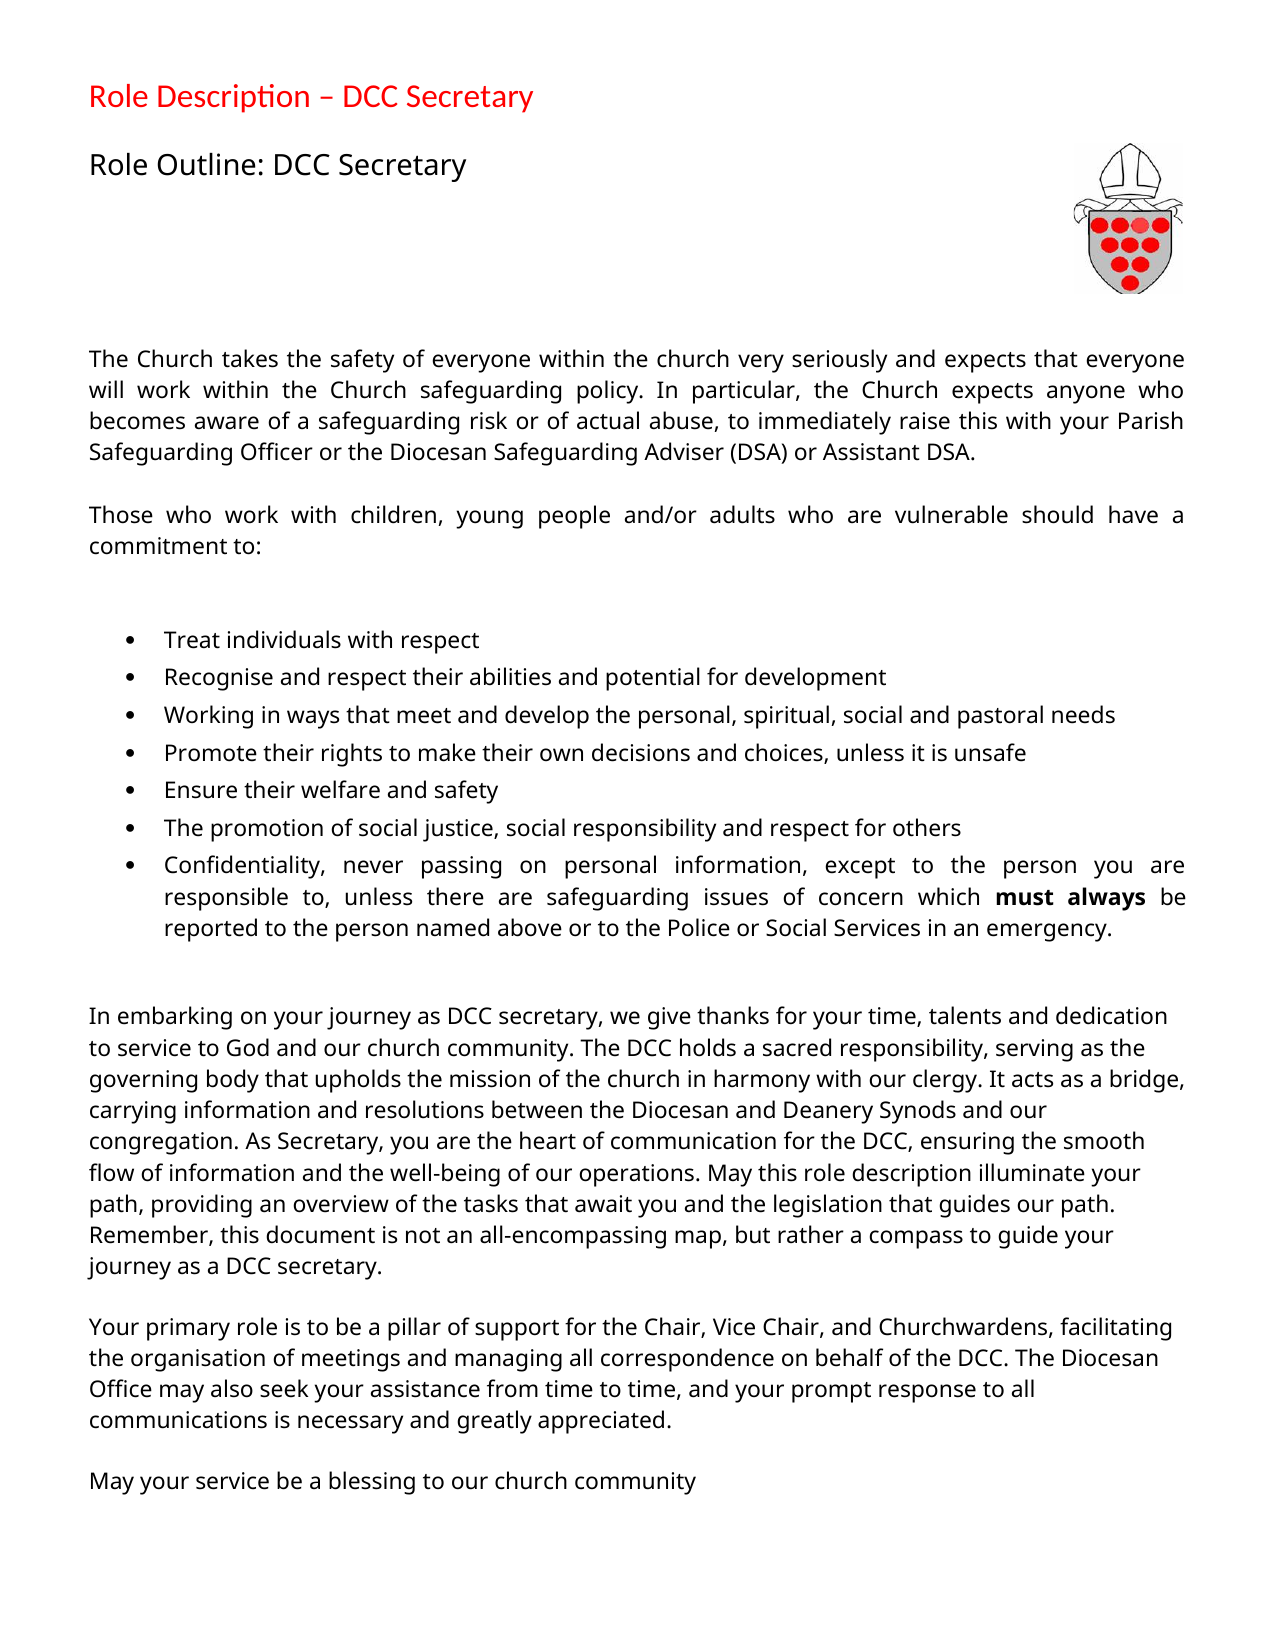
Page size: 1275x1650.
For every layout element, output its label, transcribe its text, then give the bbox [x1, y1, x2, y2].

text Your primary role is to be a pillar of support for the Chair, Vice Chair, and Churchwardens, facilitating the organisation of meetings and managing all correspondence on behalf of the DCC. The Diocesan Office may also seek your assistance from time to time, and your prompt response to all communications is necessary and greatly appreciated. [89, 1311, 1186, 1436]
text May your service be a blessing to our church community [89, 1465, 1186, 1496]
text Role Outline: DCC Secretary [89, 144, 1073, 183]
list Recognise and respect their abilities and potential for development [126, 661, 1186, 693]
list Ensure their welfare and safety [126, 774, 1186, 805]
text The Church takes the safety of everyone within the church very seriously and expects that everyone will work within the Church safeguarding policy. In particular, the Church expects anyone who becomes aware of a safeguarding risk or of actual abuse, to immediately raise this with your Parish Safeguarding Officer or the Diocesan Safeguarding Adviser (DSA) or Assistant DSA. [89, 342, 1186, 467]
picture [1073, 143, 1183, 294]
list Working in ways that meet and develop the personal, spiritual, social and pastoral needs [126, 699, 1186, 730]
text Those who work with children, young people and/or adults who are vulnerable should have a commitment to: [89, 499, 1186, 561]
list Promote their rights to make their own decisions and choices, unless it is unsafe [126, 737, 1186, 768]
list The promotion of social justice, social responsibility and respect for others [126, 812, 1186, 843]
text In embarking on your journey as DCC secretary, we give thanks for your time, talents and dedication to service to God and our church community. The DCC holds a sacred responsibility, serving as the governing body that upholds the mission of the church in harmony with our clergy. It acts as a bridge, carrying information and resolutions between the Diocesan and Deanery Synods and our congregation. As Secretary, you are the heart of communication for the DCC, ensuring the smooth flow of information and the well-being of our operations. May this role description illuminate your path, providing an overview of the tasks that await you and the legislation that guides our path. Remember, this document is not an all-encompassing map, but rather a compass to guide your journey as a DCC secretary. [89, 1000, 1186, 1282]
list Confidentiality, never passing on personal information, except to the person you are responsible to, unless there are safeguarding issues of concern which must always be reported to the person named above or to the Police or Social Services in an emergency. [126, 849, 1186, 943]
list Treat individuals with respect [126, 624, 1186, 655]
